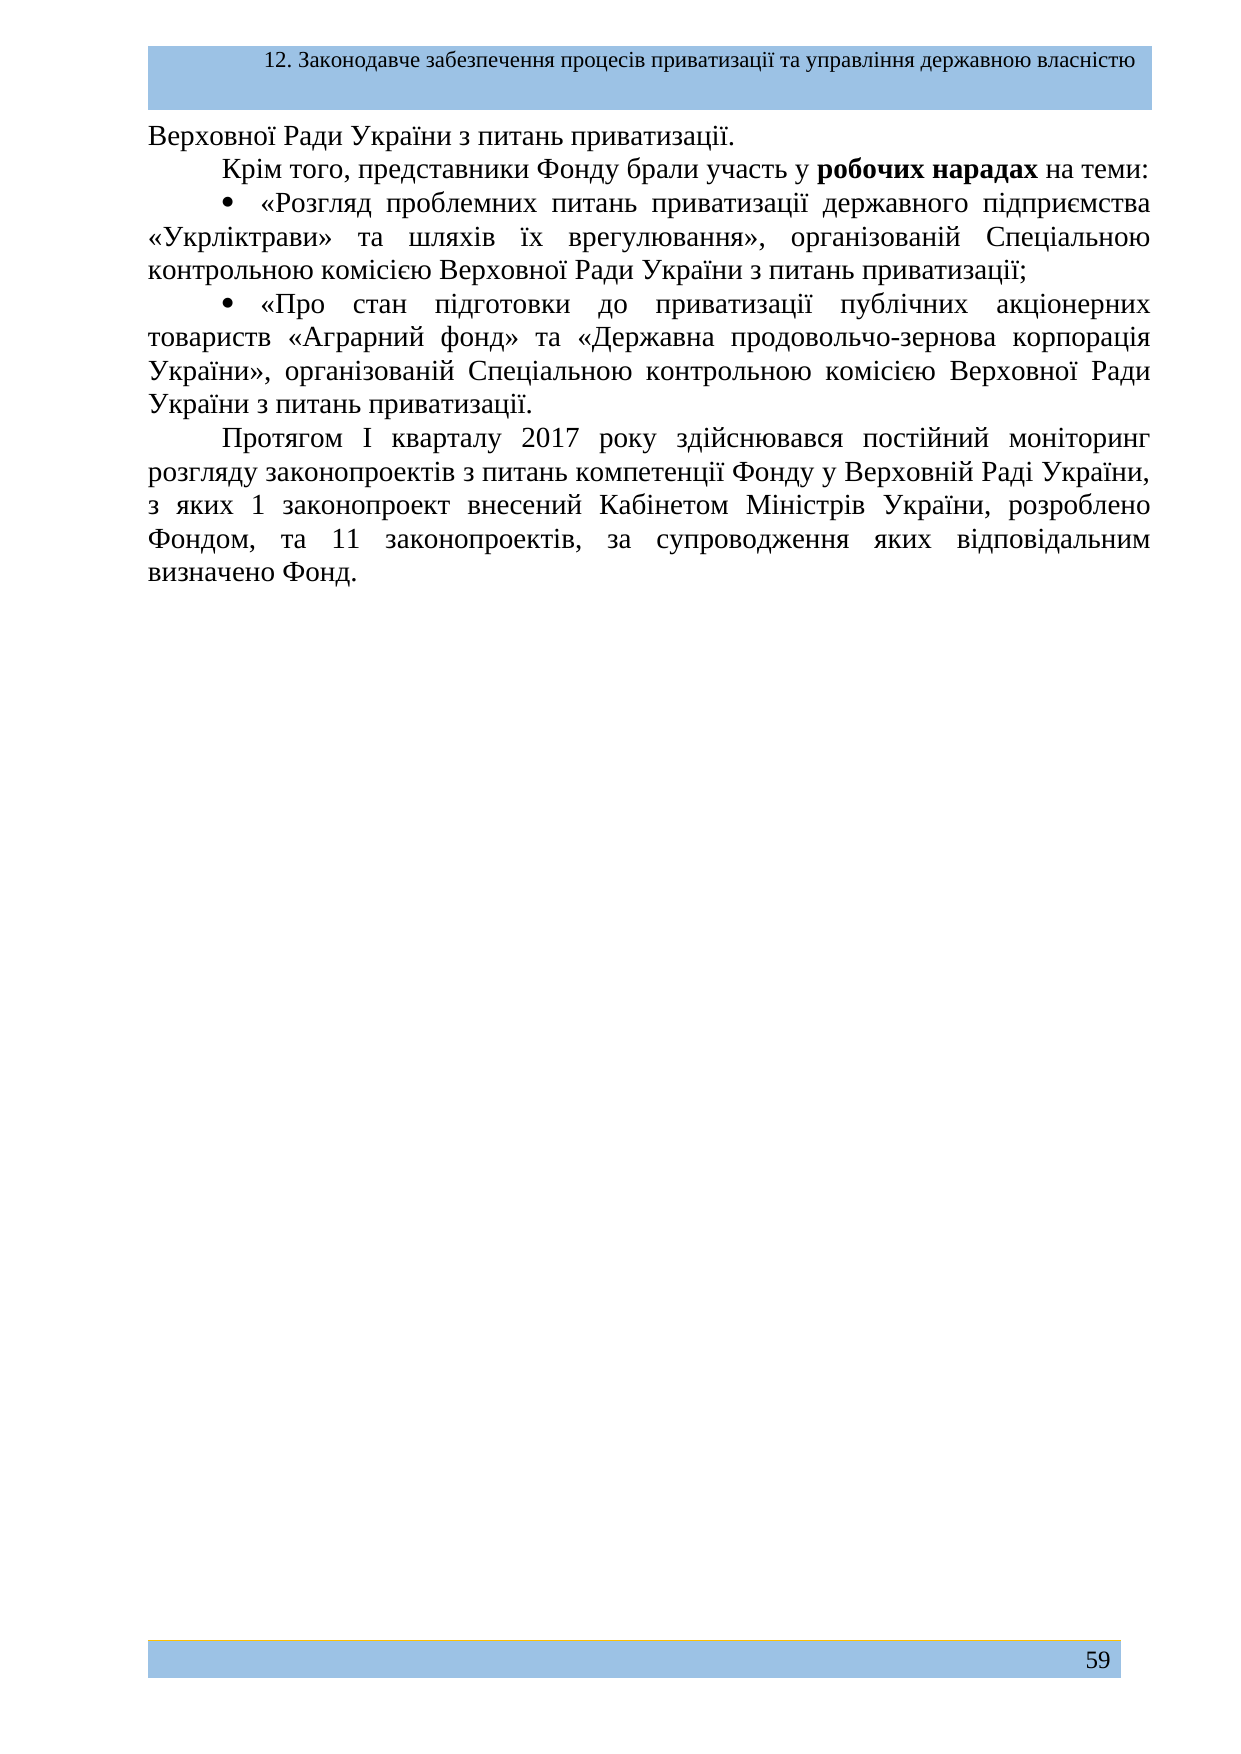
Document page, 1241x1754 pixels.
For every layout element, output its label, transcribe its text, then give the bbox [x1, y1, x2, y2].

text Крім того, представники Фонду брали участь у робочих нарадах на теми: [148, 152, 1152, 185]
list «Розгляд проблемних питань приватизації державного підприємства «Укрліктрави» та шляхів їх врегулювання», організованій Спеціальною контрольною комісією Верховної Ради України з питань приватизації; [148, 185, 1152, 286]
list «Про стан підготовки до приватизації публічних акціонерних товариств «Аграрний фонд» та «Державна продовольчо-зернова корпорація України», організованій Спеціальною контрольною комісією Верховної Ради України з питань приватизації. [148, 286, 1152, 420]
text Протягом І кварталу 2017 року здійснювався постійний моніторинг розгляду законопроектів з питань компетенції Фонду у Верховній Раді України, з яких 1 законопроект внесений Кабінетом Міністрів України, розроблено Фондом, та 11 законопроектів, за супроводження яких відповідальним визначено Фонд. [148, 420, 1152, 588]
